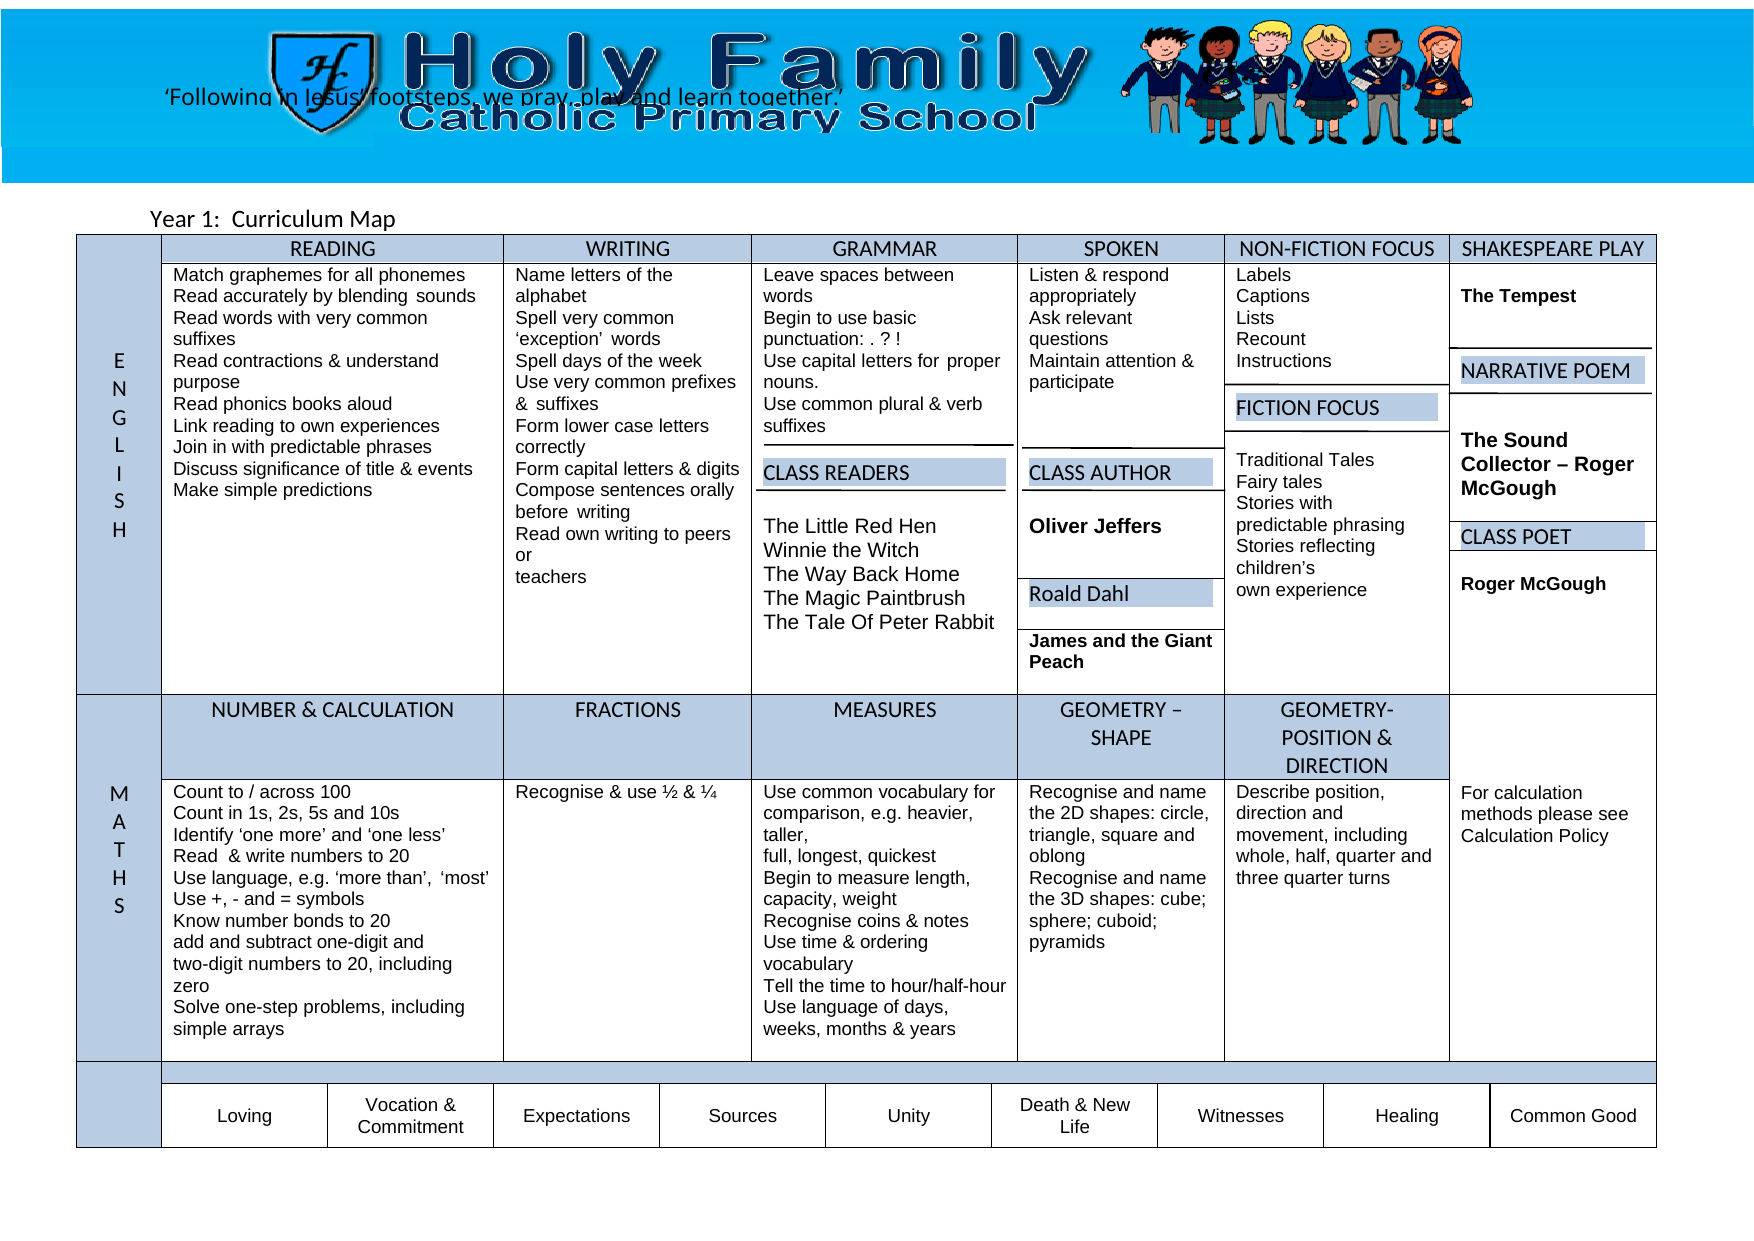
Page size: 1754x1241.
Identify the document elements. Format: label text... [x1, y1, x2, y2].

table_cell Loving [162, 1084, 327, 1147]
table_cell Count to / across 100 Count in 1s, 2s, 5s and 10s Identify ‘one more’ and ‘one less’ Read & write numbers to 20 Use language, e.g. ‘more than’, ‘most’ Use +, - and = symbols Know number bonds to 20 add and subtract one-digit and two-digit numbers to 20, including zero Solve one-step problems, including simple arrays [162, 780, 503, 1061]
table_cell Sources [660, 1084, 825, 1147]
table_cell Listen & respond appropriately Ask relevant questions Maintain attention & participate CLASS AUTHOR Oliver Jeffers [1018, 264, 1224, 578]
table_header GRAMMAR [752, 235, 1017, 262]
picture [710, 110, 752, 130]
table_cell R E [77, 1062, 161, 1147]
picture [1122, 21, 1300, 143]
picture [671, 110, 691, 130]
table_cell Roald Dahl [1018, 579, 1224, 628]
picture [439, 110, 467, 130]
picture [523, 110, 552, 130]
picture [712, 33, 765, 89]
table_cell Vocation & Commitment [328, 1084, 493, 1147]
table_cell M A T H S [77, 695, 161, 1061]
table_header E N G L I S H [77, 235, 161, 694]
picture [992, 110, 1021, 130]
table_cell Recognise & use ½ & ¼ [504, 780, 751, 1061]
picture [603, 47, 655, 105]
picture [611, 96, 618, 105]
picture [1351, 30, 1414, 144]
picture [757, 110, 786, 130]
table_cell Common Good [1491, 1084, 1656, 1147]
picture [1416, 27, 1472, 142]
table_cell Match graphemes for all phonemes Read accurately by blending sounds Read words with very common suffixes Read contractions & understand purpose Read phonics books aloud Link reading to own experiences Join in with predictable phrases Discuss significance of title & events Make simple predictions [162, 264, 503, 694]
picture [492, 103, 518, 130]
picture [894, 110, 922, 130]
picture [288, 94, 294, 104]
table_cell James and the Giant Peach [1018, 630, 1224, 694]
picture [268, 31, 378, 135]
table_cell GEOMETRY- POSITION & DIRECTION [1225, 695, 1449, 779]
table_cell GEOMETRY – SHAPE [1018, 695, 1224, 779]
table_cell For calculation methods please see Calculation Policy [1450, 695, 1656, 1061]
picture [926, 103, 953, 130]
picture [960, 47, 977, 89]
text Year 1: Curriculum Map [47, 203, 1728, 233]
table_cell MEASURES [752, 695, 1017, 779]
table_cell Death & New Life [992, 1084, 1157, 1147]
picture [557, 104, 567, 130]
picture [405, 32, 470, 89]
picture [958, 110, 987, 130]
picture [960, 33, 977, 43]
table_cell Leave spaces between words Begin to use basic punctuation: . ? ! Use capital letters for proper nouns. Use common plural & verb suffixes CLASS READERS The Little Red Hen Winnie the Witch The Way Back Home The Magic Paintbrush The Tale Of Peter Rabbit [752, 264, 1017, 694]
picture [573, 110, 583, 130]
picture [469, 104, 488, 130]
table_cell FRACTIONS [504, 695, 751, 779]
table_cell [162, 1062, 1656, 1083]
table_cell Roger McGough [1450, 551, 1656, 694]
picture [1296, 25, 1357, 143]
table_cell Witnesses [1158, 1084, 1323, 1147]
table_cell Labels Captions Lists Recount Instructions FICTION FOCUS Traditional Tales Fairy tales Stories with predictable phrasing Stories reflecting children’s own experience [1225, 432, 1449, 694]
table_cell Use common vocabulary for comparison, e.g. heavier, taller, full, longest, quickest Begin to measure length, capacity, weight Recognise coins & notes Use time & ordering vocabulary Tell the time to hour/half-hour Use language of days, weeks, months & years [752, 780, 1017, 1061]
picture [400, 103, 435, 130]
picture [568, 32, 584, 89]
table_header WRITING [504, 235, 751, 262]
table_cell Labels Captions Lists Recount Instructions FICTION FOCUS Traditional Tales Fairy tales Stories with predictable phrasing Stories reflecting children’s own experience [1225, 264, 1449, 383]
table_header NON-FICTION FOCUS [1225, 235, 1449, 262]
picture [587, 110, 615, 130]
table_header SPOKEN [1018, 235, 1224, 262]
picture [636, 104, 665, 130]
picture [696, 110, 706, 130]
picture [492, 47, 549, 89]
picture [1026, 47, 1086, 130]
picture [1424, 118, 1438, 142]
table_header SHAKESPEARE PLAY [1450, 235, 1656, 262]
table_cell Recognise and name the 2D shapes: circle, triangle, square and oblong Recognise and name the 3D shapes: cube; sphere; cuboid; pyramids [1018, 780, 1224, 1061]
table_header READING [162, 235, 503, 262]
picture [856, 47, 938, 89]
picture [998, 32, 1015, 89]
picture [860, 103, 890, 130]
table_cell Healing [1324, 1084, 1489, 1147]
picture [781, 47, 835, 89]
table_cell Describe position, direction and movement, including whole, half, quarter and three quarter turns [1225, 780, 1449, 1061]
table_cell NUMBER & CALCULATION [162, 695, 503, 779]
table_cell Name letters of the alphabet Spell very common ‘exception’ words Spell days of the week Use very common prefixes & suffixes Form lower case letters correctly Form capital letters & digits Compose sentences orally before writing Read own writing to peers or teachers [504, 264, 751, 694]
table_cell The Tempest NARRATIVE POEM The Sound Collector – Roger McGough [1450, 264, 1656, 521]
table_cell Unity [826, 1084, 991, 1147]
table_cell Expectations [494, 1084, 659, 1147]
picture [792, 110, 841, 132]
